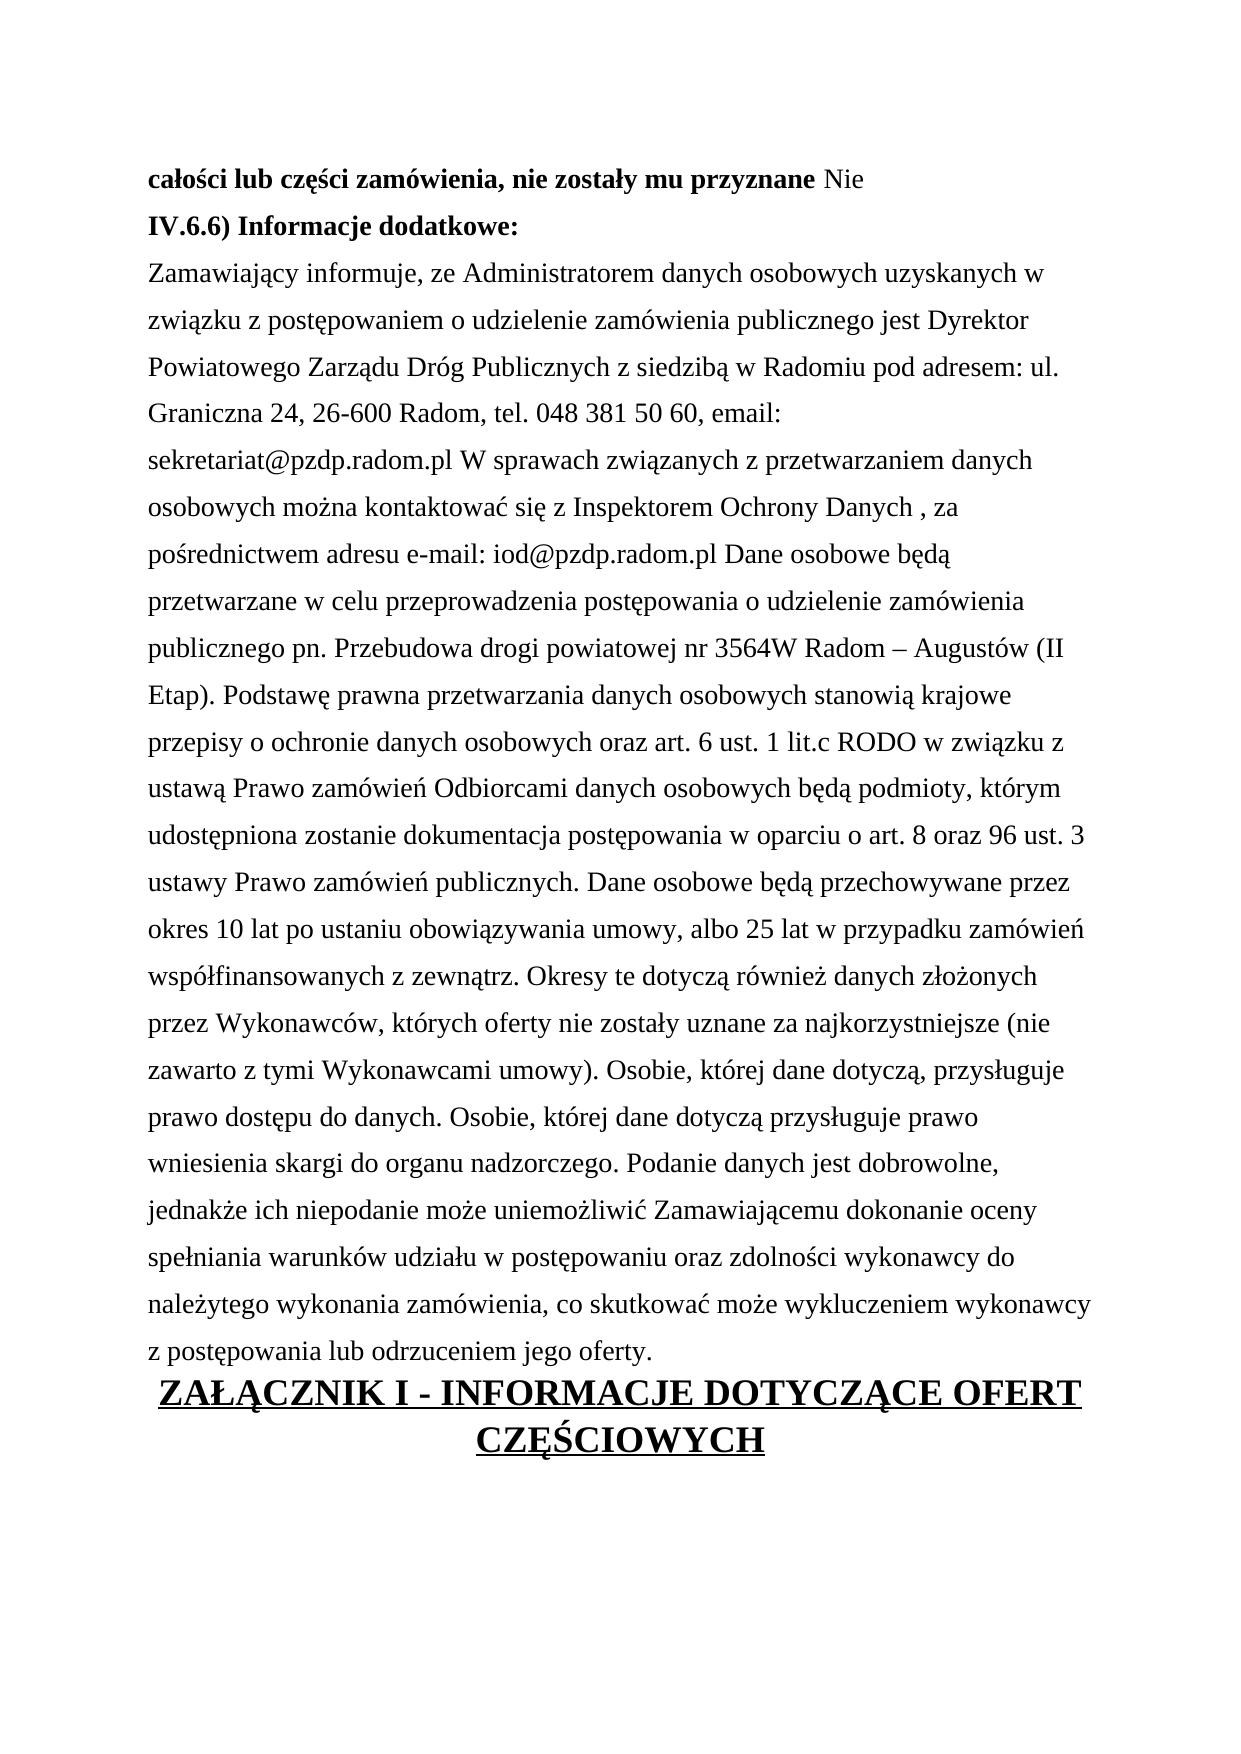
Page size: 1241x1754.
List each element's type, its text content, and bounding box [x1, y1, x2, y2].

text ZAŁĄCZNIK I - INFORMACJE DOTYCZĄCE OFERT CZĘŚCIOWYCH [148, 1366, 1093, 1460]
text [148, 148, 1093, 1366]
